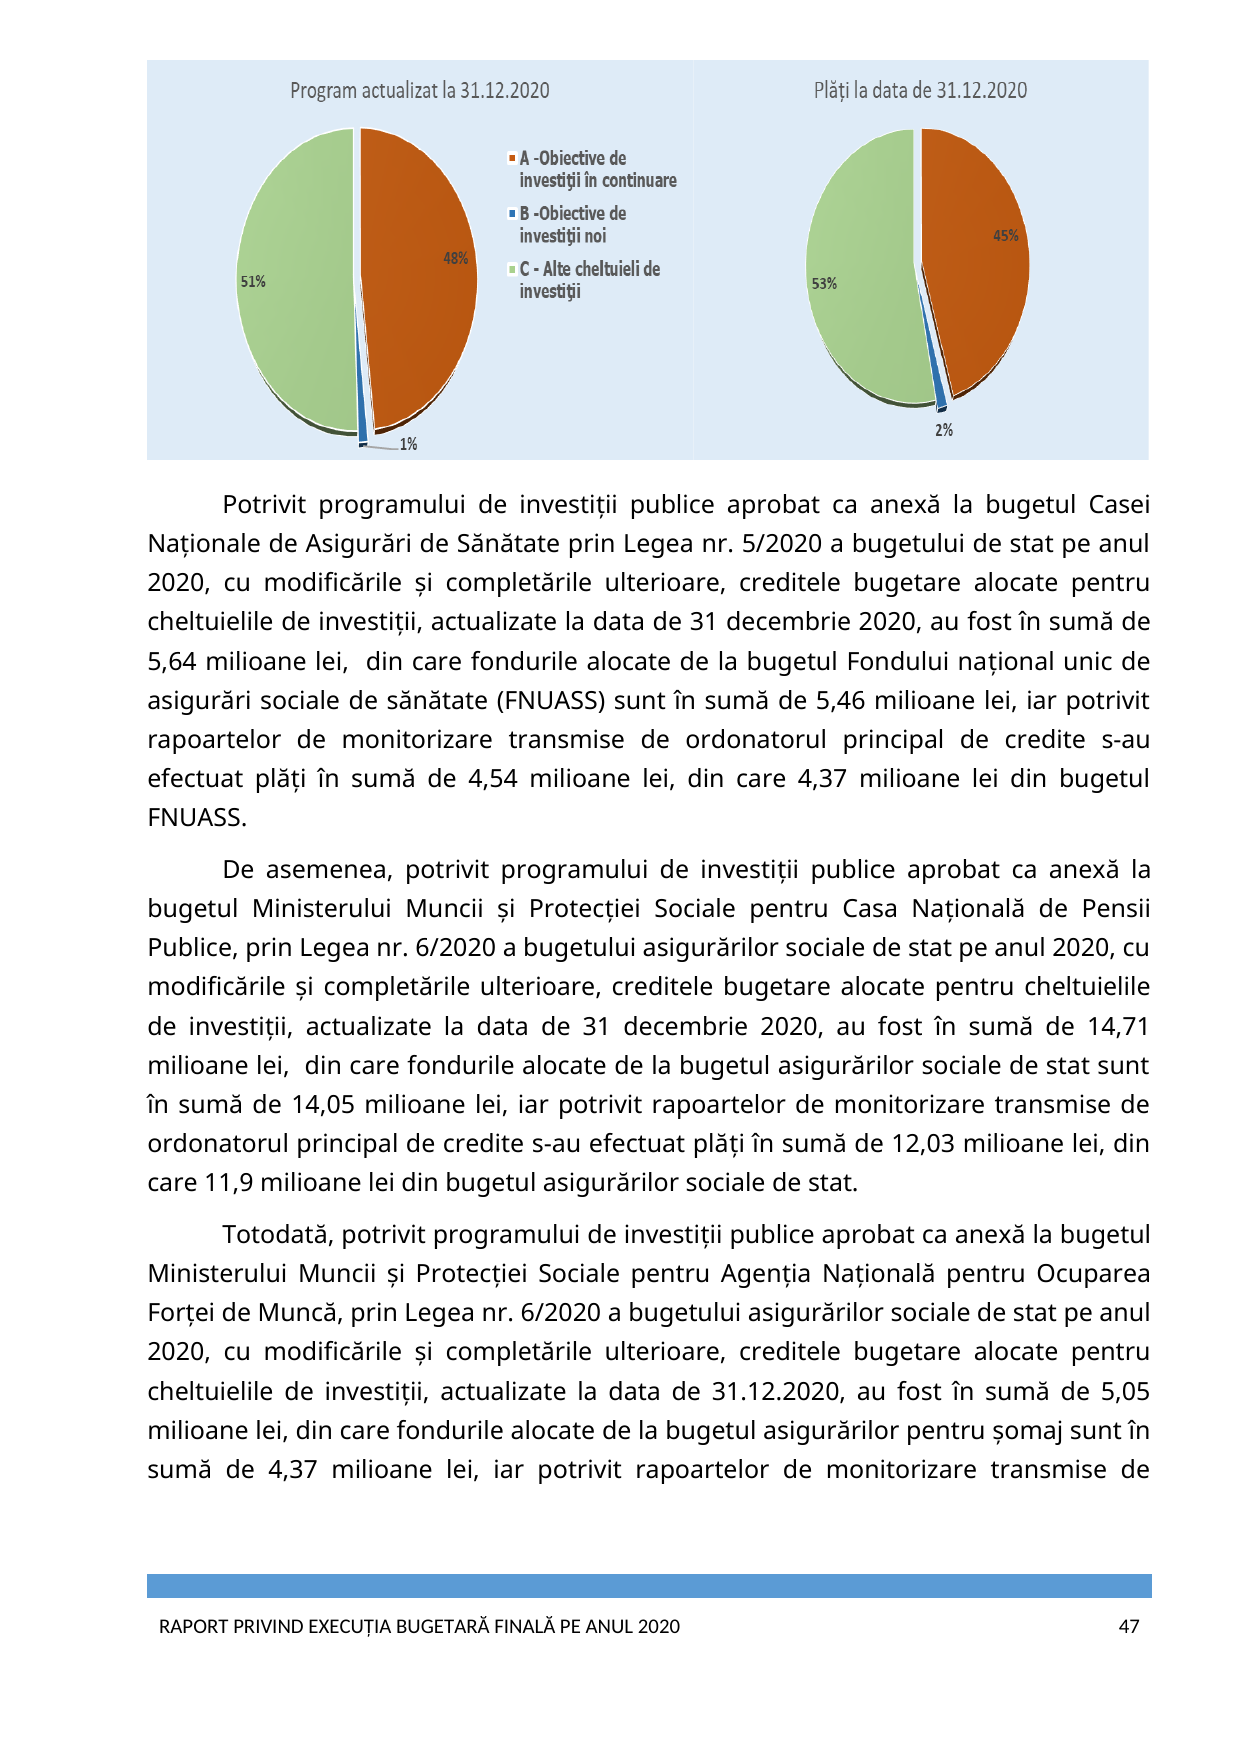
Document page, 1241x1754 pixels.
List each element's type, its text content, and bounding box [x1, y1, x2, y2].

picture [147, 60, 1149, 460]
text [147, 1216, 1152, 1486]
text De asemenea, potrivit programului de investiții publice aprobat ca anexă la bugetul Ministerului Muncii și Protecției Sociale pentru Casa Națională de Pensii Publice, prin Legea nr. 6/2020 a bugetului asigurărilor sociale de stat pe anul 2020, cu modificările și completările ulterioare, creditele bugetare alocate pentru cheltuielile de investiții, actualizate la data de 31 decembrie 2020, au fost în sumă de 14,71 milioane lei, din care fondurile alocate de la bugetul asigurărilor sociale de stat sunt în sumă de 14,05 milioane lei, iar potrivit rapoartelor de monitorizare transmise de ordonatorul principal de credite s-au efectuat plăți în sumă de 12,03 milioane lei, din care 11,9 milioane lei din bugetul asigurărilor sociale de stat. [147, 851, 1152, 1199]
text Potrivit programului de investiții publice aprobat ca anexă la bugetul Casei Naționale de Asigurări de Sănătate prin Legea nr. 5/2020 a bugetului de stat pe anul 2020, cu modificările și completările ulterioare, creditele bugetare alocate pentru cheltuielile de investiții, actualizate la data de 31 decembrie 2020, au fost în sumă de 5,64 milioane lei, din care fondurile alocate de la bugetul Fondului național unic de asigurări sociale de sănătate (FNUASS) sunt în sumă de 5,46 milioane lei, iar potrivit rapoartelor de monitorizare transmise de ordonatorul principal de credite s-au efectuat plăți în sumă de 4,54 milioane lei, din care 4,37 milioane lei din bugetul FNUASS. [147, 486, 1152, 834]
